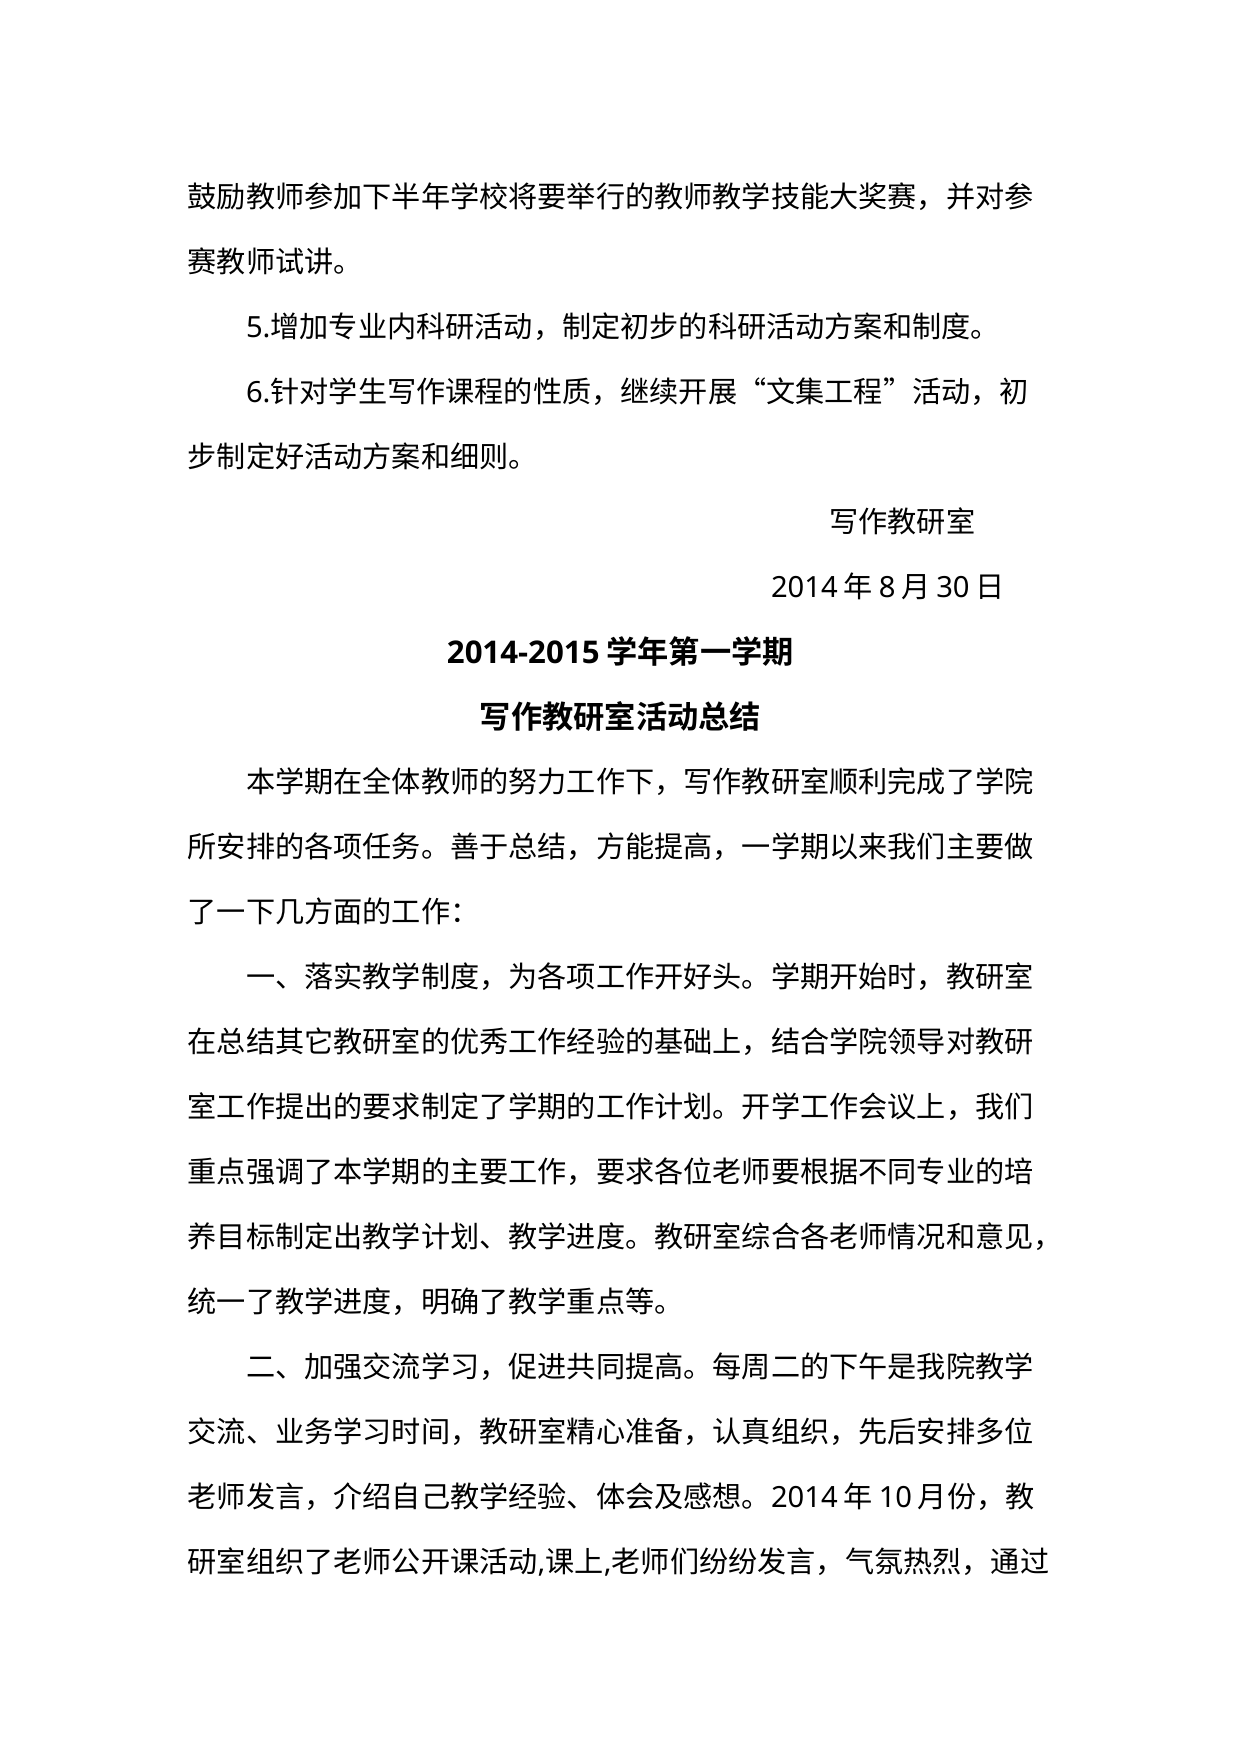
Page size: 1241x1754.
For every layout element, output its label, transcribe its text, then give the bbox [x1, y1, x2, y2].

text 6.针对学生写作课程的性质，继续开展“文集工程”活动，初步制定好活动方案和细则。 [187, 357, 1053, 487]
text 2014-2015学年第一学期 [187, 617, 1053, 682]
text 2014年8月30日 [187, 552, 1053, 617]
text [187, 162, 1053, 292]
text 5.增加专业内科研活动，制定初步的科研活动方案和制度。 [187, 292, 1053, 357]
text 本学期在全体教师的努力工作下，写作教研室顺利完成了学院所安排的各项任务。善于总结，方能提高，一学期以来我们主要做了一下几方面的工作： [187, 747, 1053, 942]
text 写作教研室 [187, 487, 1053, 552]
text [187, 1332, 1053, 1592]
text 写作教研室活动总结 [187, 682, 1053, 747]
text 一、落实教学制度，为各项工作开好头。学期开始时，教研室在总结其它教研室的优秀工作经验的基础上，结合学院领导对教研室工作提出的要求制定了学期的工作计划。开学工作会议上，我们重点强调了本学期的主要工作，要求各位老师要根据不同专业的培养目标制定出教学计划、教学进度。教研室综合各老师情况和意见，统一了教学进度，明确了教学重点等。 [187, 942, 1053, 1332]
